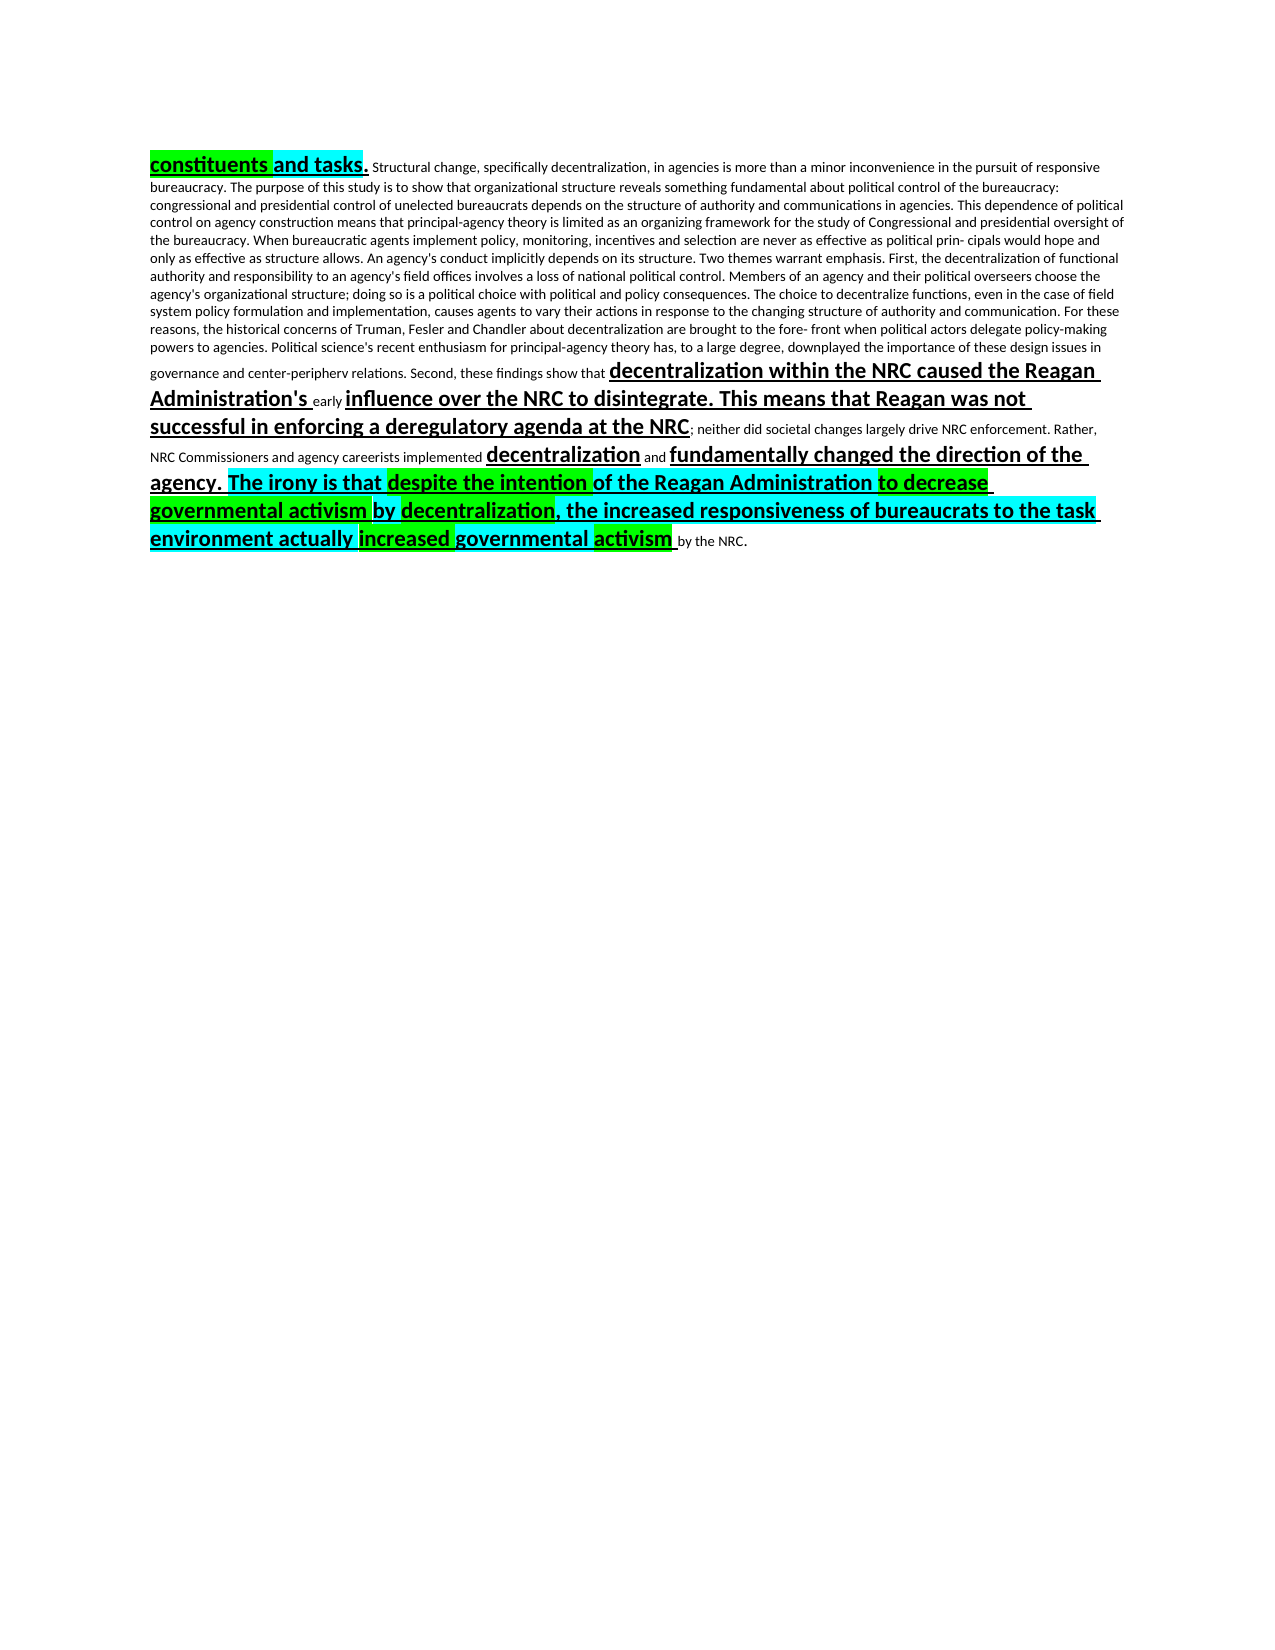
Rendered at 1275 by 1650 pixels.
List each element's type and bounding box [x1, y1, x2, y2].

text [150, 150, 1125, 552]
